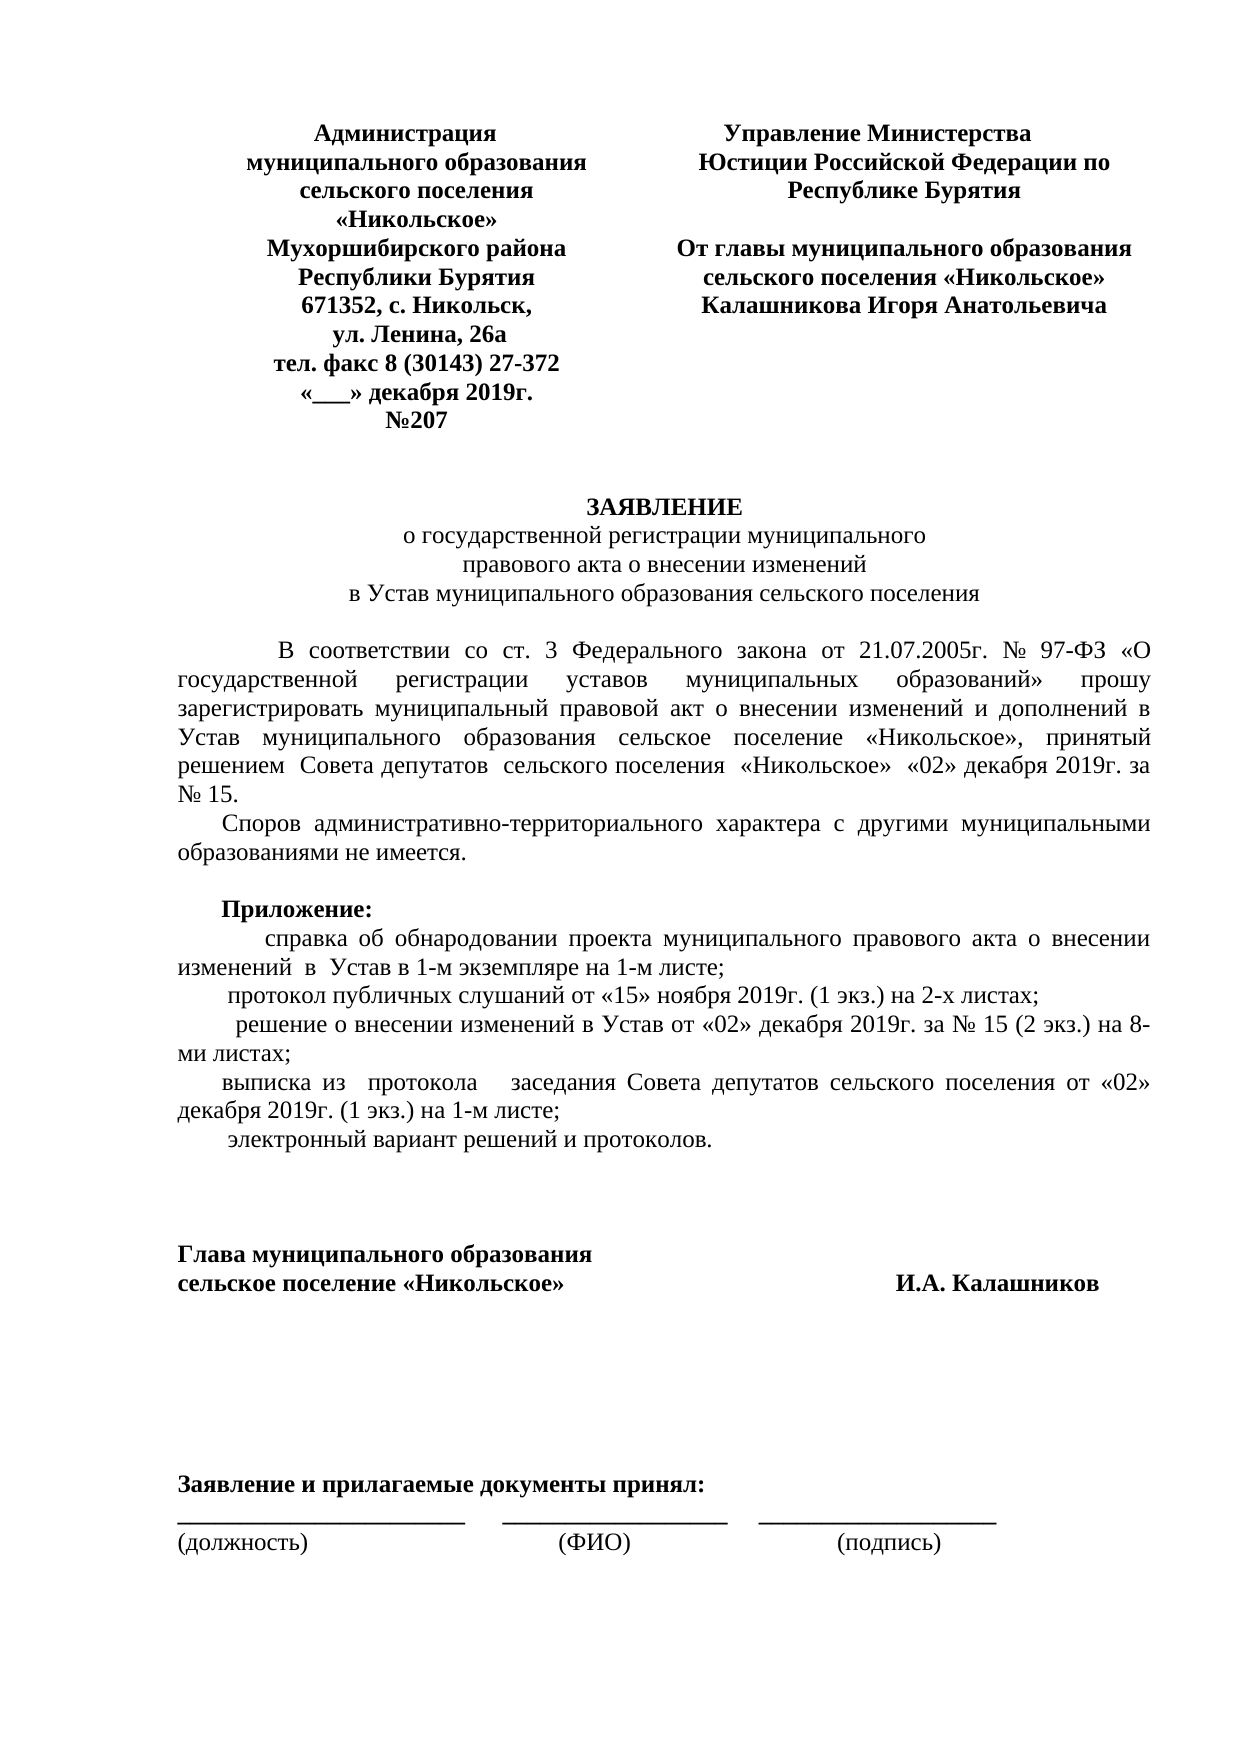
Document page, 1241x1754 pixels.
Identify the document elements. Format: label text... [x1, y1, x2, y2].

text В соответствии со ст. 3 Федерального закона от 21.07.2005г. № 97-ФЗ «О государственной регистрации уставов муниципальных образований» прошу зарегистрировать муниципальный правовой акт о внесении изменений и дополнений в Устав муниципального образования сельское поселение «Никольское», принятый решением Совета депутатов сельского поселения «Никольское» «02» декабря 2019г. за № 15. [177, 636, 1152, 808]
text в Устав муниципального образования сельского поселения [177, 578, 1152, 607]
text о государственной регистрации муниципального [177, 521, 1152, 549]
text протокол публичных слушаний от «15» ноября 2019г. (1 экз.) на 2-х листах; [177, 981, 1152, 1009]
text _______________________ __________________ ___________________ [177, 1498, 1152, 1527]
text выписка из протокола заседания Совета депутатов сельского поселения от «02» декабря 2019г. (1 экз.) на 1-м листе; [177, 1067, 1152, 1124]
text ЗАЯВЛЕНИЕ [177, 492, 1152, 521]
text Споров административно-территориального характера с другими муниципальными образованиями не имеется. [177, 808, 1152, 866]
text Приложение: [177, 894, 1152, 923]
text сельское поселение «Никольское» И.А. Калашников [177, 1268, 1152, 1297]
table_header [177, 118, 656, 434]
text правового акта о внесении изменений [177, 549, 1152, 578]
text справка об обнародовании проекта муниципального правового акта о внесении изменений в Устав в 1-м экземпляре на 1-м листе; [177, 923, 1152, 981]
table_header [656, 118, 1153, 434]
text электронный вариант решений и протоколов. [177, 1124, 1152, 1153]
text Заявление и прилагаемые документы принял: [177, 1469, 1152, 1498]
text (должность) (ФИО) (подпись) [177, 1527, 1152, 1556]
text решение о внесении изменений в Устав от «02» декабря 2019г. за № 15 (2 экз.) на 8-ми листах; [177, 1009, 1152, 1067]
text Глава муниципального образования [177, 1239, 1152, 1268]
